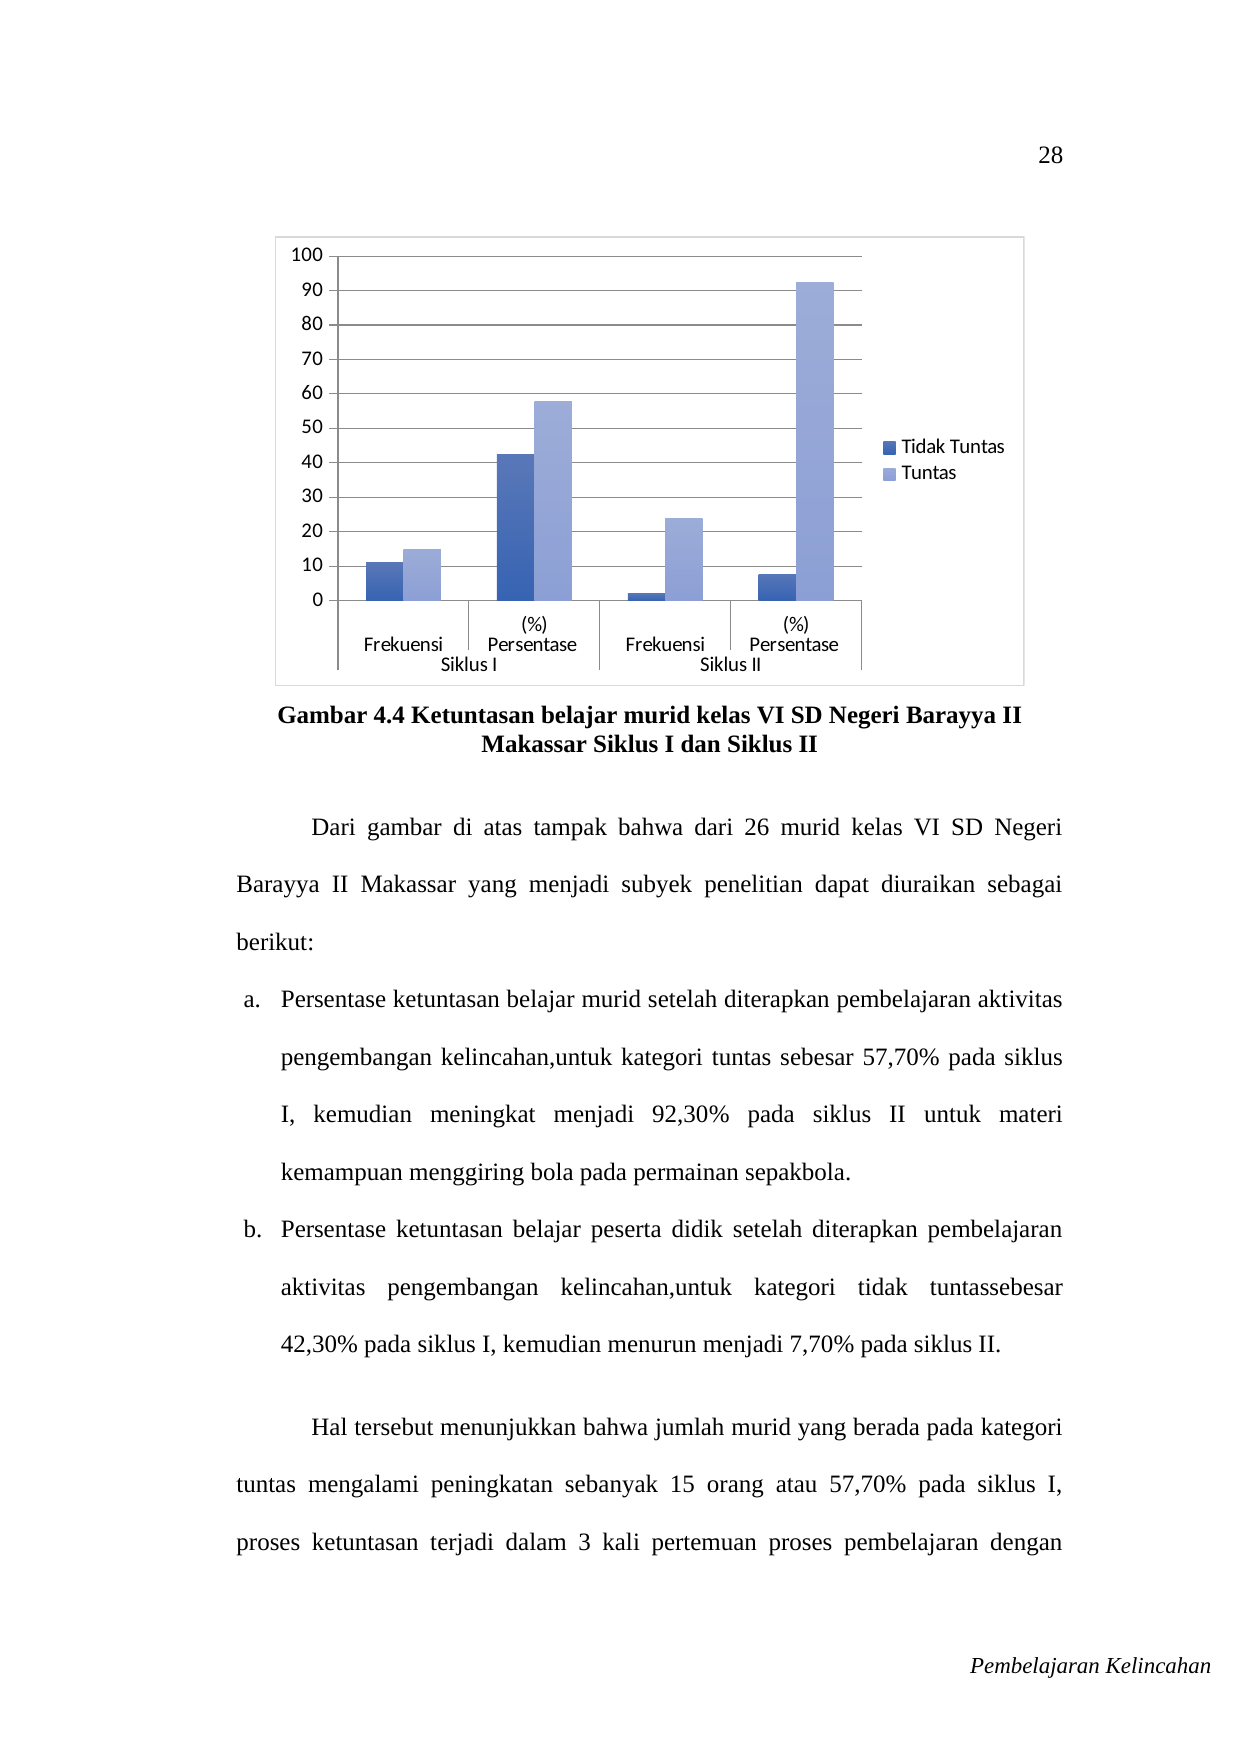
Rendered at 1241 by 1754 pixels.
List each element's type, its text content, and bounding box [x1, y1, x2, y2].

text Dari gambar di atas tampak bahwa dari 26 murid kelas VI SD Negeri Barayya II Makassar yang menjadi subyek penelitian dapat diuraikan sebagai berikut: [236, 812, 1063, 956]
list Persentase ketuntasan belajar peserta didik setelah diterapkan pembelajaran aktivitas pengembangan kelincahan,untuk kategori tidak tuntassebesar 42,30% pada siklus I, kemudian menurun menjadi 7,70% pada siklus II. [243, 1214, 1063, 1358]
text Gambar 4.4 Ketuntasan belajar murid kelas VI SD Negeri Barayya II Makassar Siklus I dan Siklus II [236, 701, 1063, 758]
list Persentase ketuntasan belajar murid setelah diterapkan pembelajaran aktivitas pengembangan kelincahan,untuk kategori tuntas sebesar 57,70% pada siklus I, kemudian meningkat menjadi 92,30% pada siklus II untuk materi kemampuan menggiring bola pada permainan sepakbola. [243, 984, 1063, 1186]
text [236, 1412, 1063, 1556]
